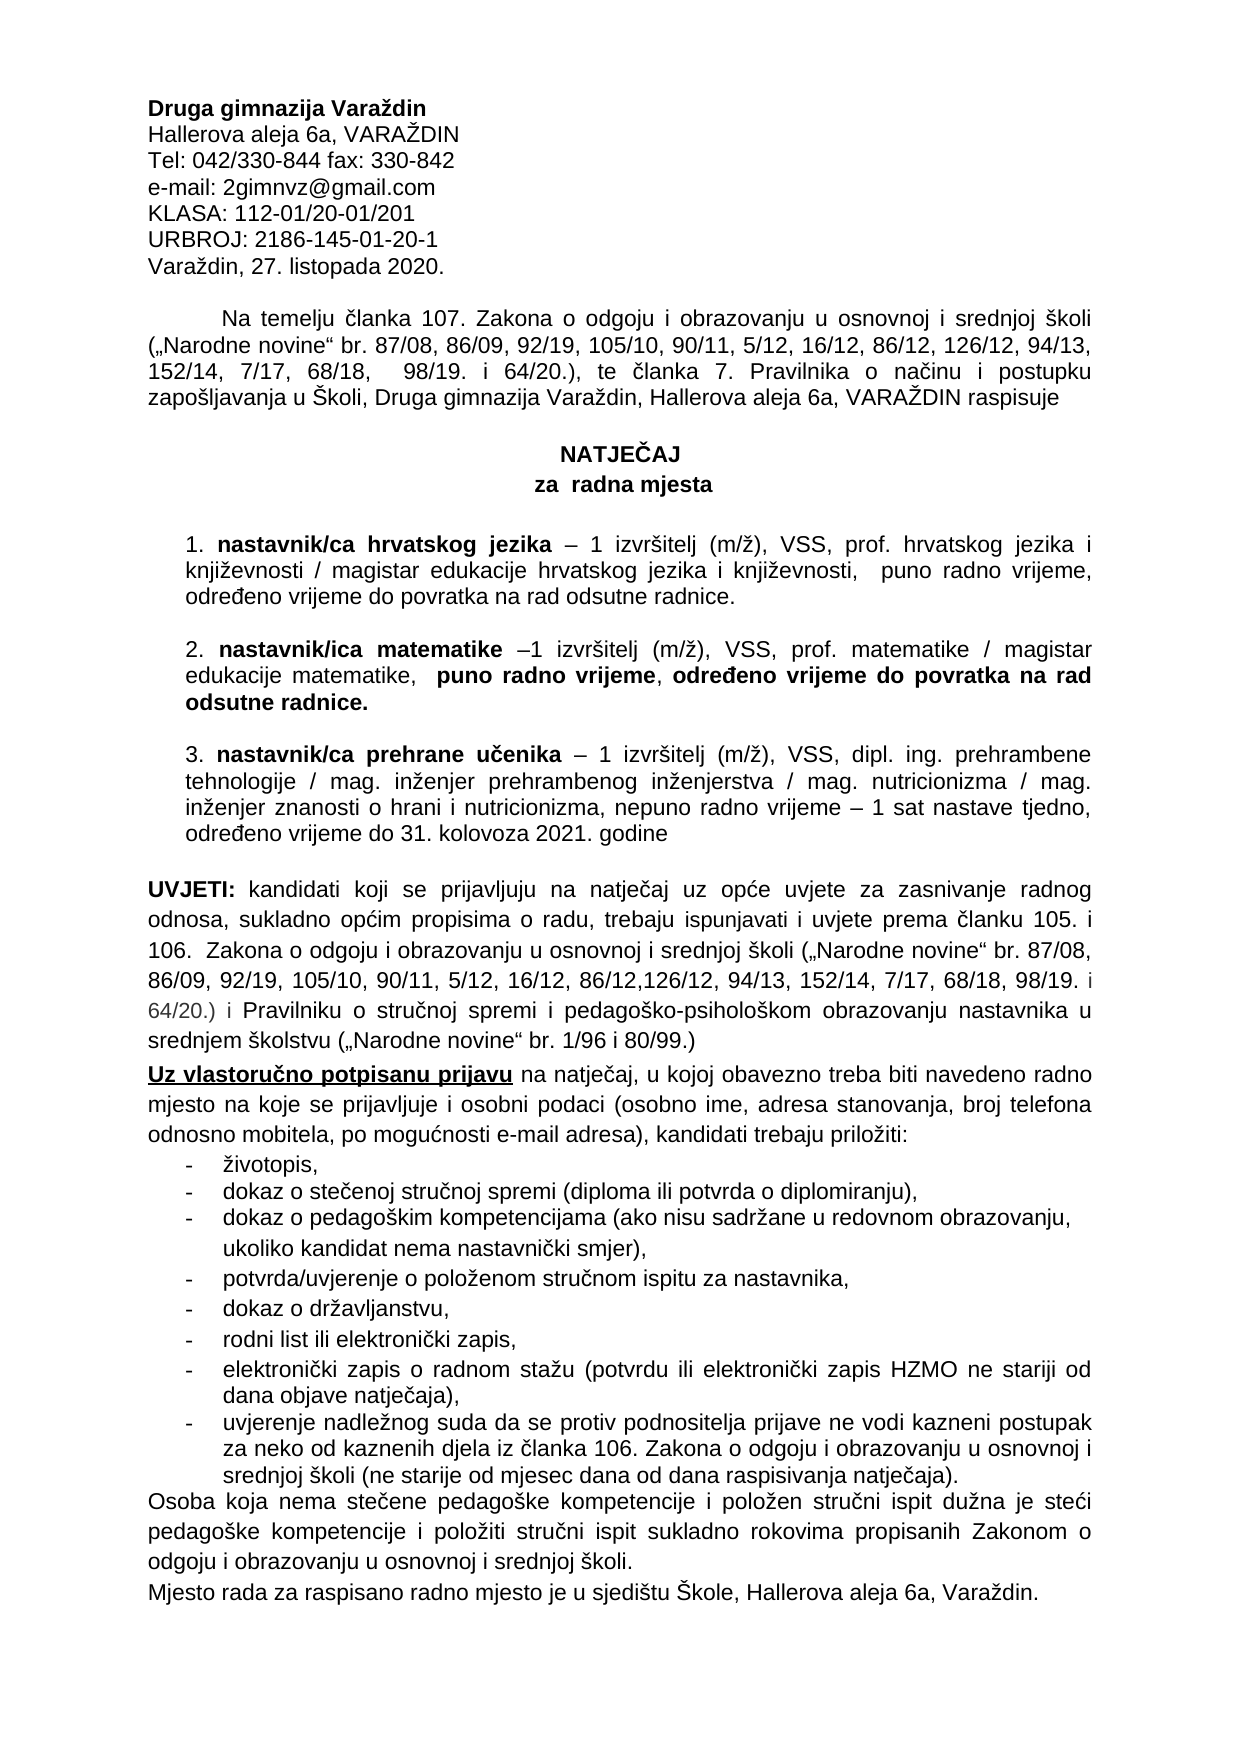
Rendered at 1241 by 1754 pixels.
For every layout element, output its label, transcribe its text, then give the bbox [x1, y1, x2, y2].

text Tel: 042/330-844 fax: 330-842 [148, 147, 1092, 173]
list uvjerenje nadležnog suda da se protiv podnositelja prijave ne vodi kazneni postupak za neko od kaznenih djela iz članka 106. Zakona o odgoju i obrazovanju u osnovnoj i srednjoj školi (ne starije od mjesec dana od dana raspisivanja natječaja). [185, 1409, 1092, 1488]
text Hallerova aleja 6a, VARAŽDIN [148, 121, 1092, 147]
list dokaz o stečenoj stručnoj spremi (diploma ili potvrda o diplomiranju), [185, 1178, 1092, 1204]
list dokaz o državljanstvu, [185, 1295, 1092, 1322]
text Mjesto rada za raspisano radno mjesto je u sjedištu Škole, Hallerova aleja 6a, Varaždin. [148, 1578, 1092, 1605]
text Druga gimnazija Varaždin [148, 94, 1092, 121]
list potvrda/uvjerenje o položenom stručnom ispitu za nastavnika, [185, 1265, 1092, 1291]
text Uz vlastoručno potpisanu prijavu na natječaj, u kojoj obavezno treba biti navedeno radno mjesto na koje se prijavljuje i osobni podaci (osobno ime, adresa stanovanja, broj telefona odnosno mobitela, po mogućnosti e-mail adresa), kandidati trebaju priložiti: [148, 1061, 1092, 1147]
text UVJETI: kandidati koji se prijavljuju na natječaj uz opće uvjete za zasnivanje radnog odnosa, sukladno općim propisima o radu, trebaju ispunjavati i uvjete prema članku 105. i 106. Zakona o odgoju i obrazovanju u osnovnoj i srednjoj školi („Narodne novine“ br. 87/08, 86/09, 92/19, 105/10, 90/11, 5/12, 16/12, 86/12,126/12, 94/13, 152/14, 7/17, 68/18, 98/19. i 64/20.) i Pravilniku o stručnoj spremi i pedagoško-psihološkom obrazovanju nastavnika u srednjem školstvu („Narodne novine“ br. 1/96 i 80/99.) [148, 876, 1092, 937]
list elektronički zapis o radnom stažu (potvrdu ili elektronički zapis HZMO ne stariji od dana objave natječaja), [185, 1356, 1092, 1409]
text Osoba koja nema stečene pedagoške kompetencije i položen stručni ispit dužna je steći pedagoške kompetencije i položiti stručni ispit sukladno rokovima propisanih Zakonom o odgoju i obrazovanju u osnovnoj i srednjoj školi. [148, 1544, 1092, 1575]
list životopis, [185, 1151, 1092, 1178]
list dokaz o pedagoškim kompetencijama (ako nisu sadržane u redovnom obrazovanju, ukoliko kandidat nema nastavnički smjer), [185, 1204, 1092, 1261]
text Na temelju članka 107. Zakona o odgoju i obrazovanju u osnovnoj i srednjoj školi („Narodne novine“ br. 87/08, 86/09, 92/19, 105/10, 90/11, 5/12, 16/12, 86/12, 126/12, 94/13, 152/14, 7/17, 68/18, 98/19. i 64/20.), te članka 7. Pravilnika o načinu i postupku zapošljavanja u Školi, Druga gimnazija Varaždin, Hallerova aleja 6a, VARAŽDIN raspisuje [148, 305, 1092, 332]
text 3. nastavnik/ca prehrane učenika – 1 izvršitelj (m/ž), VSS, dipl. ing. prehrambene tehnologije / mag. inženjer prehrambenog inženjerstva / mag. nutricionizma / mag. inženjer znanosti o hrani i nutricionizma, nepuno radno vrijeme – 1 sat nastave tjedno, određeno vrijeme do 31. kolovoza 2021. godine [185, 741, 1092, 847]
list rodni list ili elektronički zapis, [185, 1326, 1092, 1352]
text e-mail: 2gimnvz@gmail.com [148, 173, 1092, 200]
text UVJETI: kandidati koji se prijavljuju na natječaj uz opće uvjete za zasnivanje radnog odnosa, sukladno općim propisima o radu, trebaju ispunjavati i uvjete prema članku 105. i 106. Zakona o odgoju i obrazovanju u osnovnoj i srednjoj školi („Narodne novine“ br. 87/08, 86/09, 92/19, 105/10, 90/11, 5/12, 16/12, 86/12,126/12, 94/13, 152/14, 7/17, 68/18, 98/19. i 64/20.) i Pravilniku o stručnoj spremi i pedagoško-psihološkom obrazovanju nastavnika u srednjem školstvu („Narodne novine“ br. 1/96 i 80/99.) [148, 993, 1092, 1054]
text Varaždin, 27. listopada 2020. [148, 253, 1092, 279]
text NATJEČAJ [148, 441, 1092, 467]
text URBROJ: 2186-145-01-20-1 [148, 226, 1092, 253]
text 1. nastavnik/ca hrvatskog jezika – 1 izvršitelj (m/ž), VSS, prof. hrvatskog jezika i književnosti / magistar edukacije hrvatskog jezika i književnosti, puno radno vrijeme, određeno vrijeme do povratka na rad odsutne radnice. [185, 531, 1092, 609]
text za radna mjesta [148, 471, 1092, 497]
text 2. nastavnik/ica matematike –1 izvršitelj (m/ž), VSS, prof. matematike / magistar edukacije matematike, puno radno vrijeme, određeno vrijeme do povratka na rad odsutne radnice. [185, 636, 1092, 715]
text KLASA: 112-01/20-01/201 [148, 200, 1092, 226]
text Na temelju članka 107. Zakona o odgoju i obrazovanju u osnovnoj i srednjoj školi („Narodne novine“ br. 87/08, 86/09, 92/19, 105/10, 90/11, 5/12, 16/12, 86/12, 126/12, 94/13, 152/14, 7/17, 68/18, 98/19. i 64/20.), te članka 7. Pravilnika o načinu i postupku zapošljavanja u Školi, Druga gimnazija Varaždin, Hallerova aleja 6a, VARAŽDIN raspisuje [148, 358, 1092, 411]
